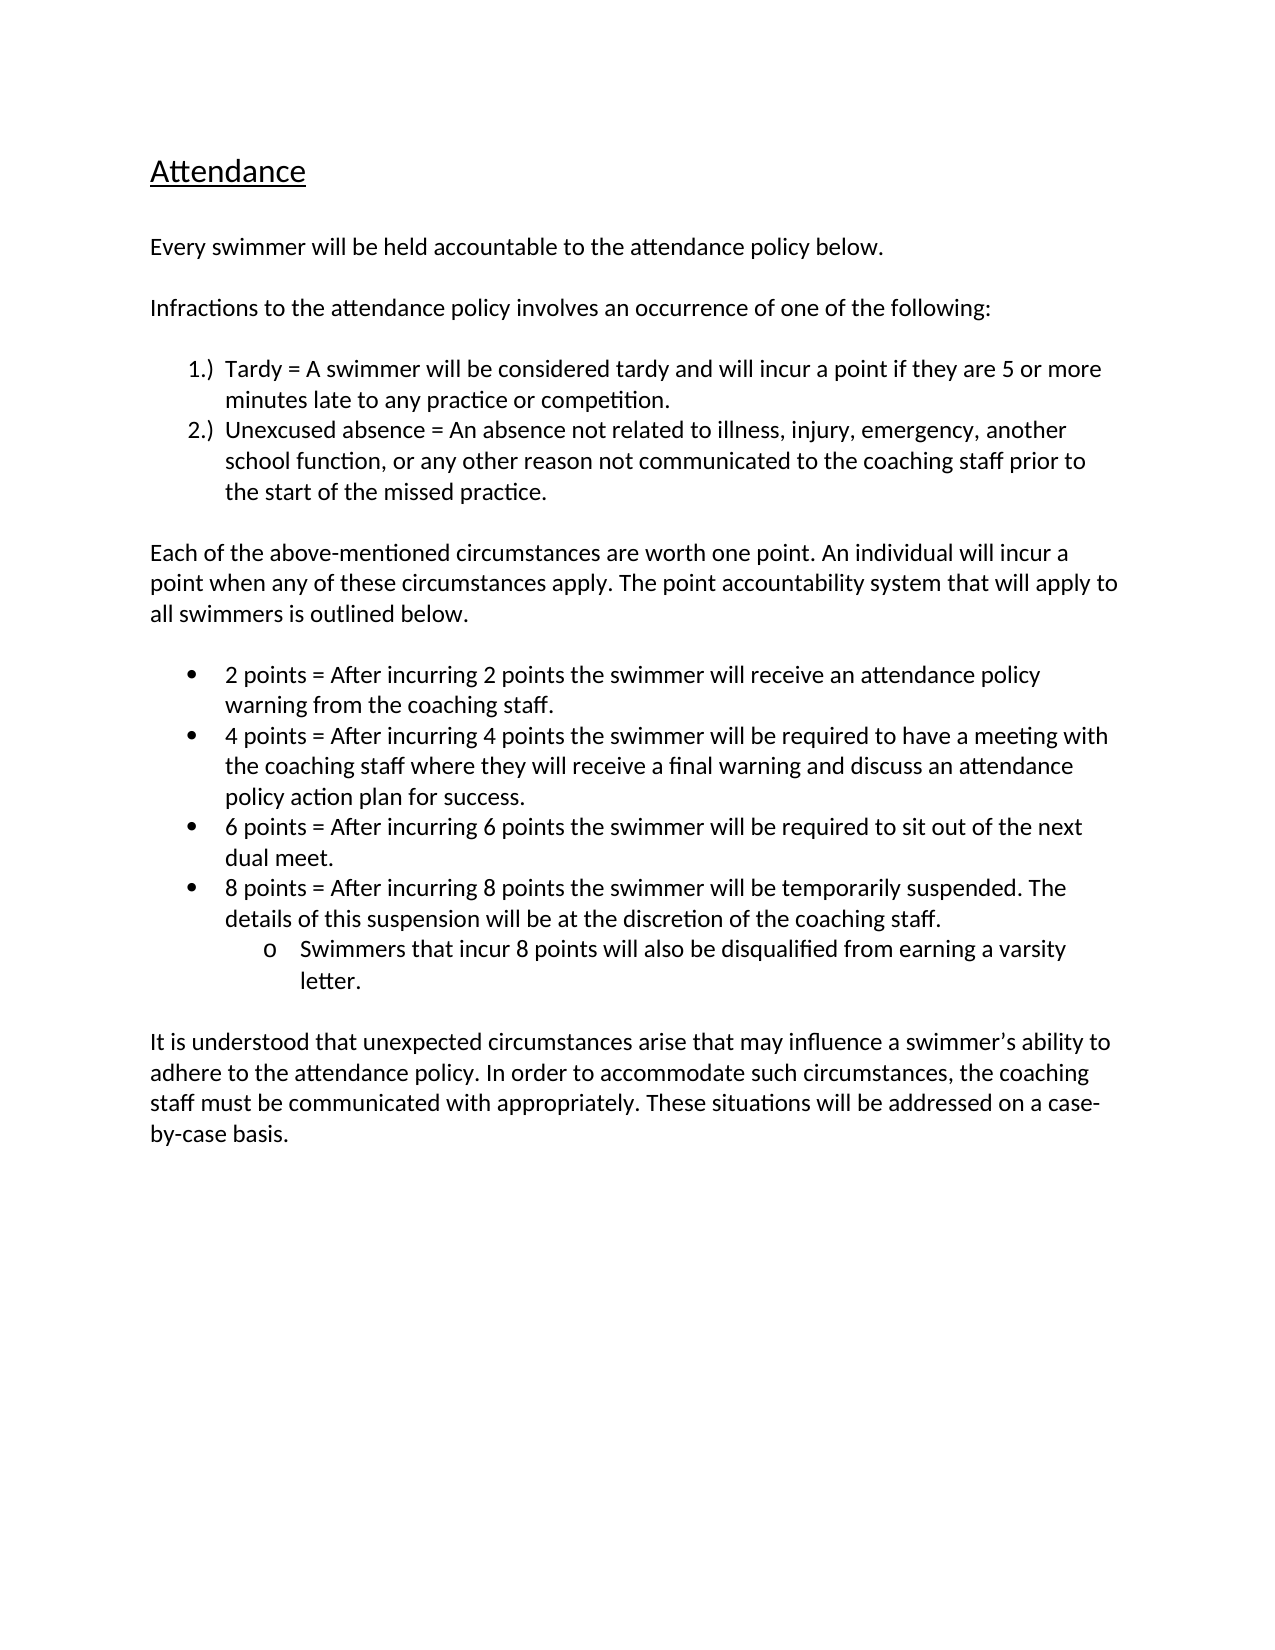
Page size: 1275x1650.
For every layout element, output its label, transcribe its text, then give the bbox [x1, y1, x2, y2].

text Every swimmer will be held accountable to the attendance policy below. [150, 231, 1125, 262]
list Tardy = A swimmer will be considered tardy and will incur a point if they are 5 or more minutes late to any practice or competition. [187, 353, 1125, 414]
list 2 points = After incurring 2 points the swimmer will receive an attendance policy warning from the coaching staff. [187, 659, 1125, 720]
text Each of the above-mentioned circumstances are worth one point. An individual will incur a point when any of these circumstances apply. The point accountability system that will apply to all swimmers is outlined below. [150, 537, 1125, 628]
list 6 points = After incurring 6 points the swimmer will be required to sit out of the next dual meet. [187, 811, 1125, 872]
text It is understood that unexpected circumstances arise that may influence a swimmer’s ability to adhere to the attendance policy. In order to accommodate such circumstances, the coaching staff must be communicated with appropriately. These situations will be addressed on a case-by-case basis. [150, 1026, 1125, 1148]
list 4 points = After incurring 4 points the swimmer will be required to have a meeting with the coaching staff where they will receive a final warning and discuss an attendance policy action plan for success. [187, 720, 1125, 811]
text Attendance [150, 150, 1125, 191]
list 8 points = After incurring 8 points the swimmer will be temporarily suspended. The details of this suspension will be at the discretion of the coaching staff. [187, 872, 1125, 933]
text Infractions to the attendance policy involves an occurrence of one of the following: [150, 292, 1125, 323]
list Swimmers that incur 8 points will also be disqualified from earning a varsity letter. [262, 933, 1125, 996]
list Unexcused absence = An absence not related to illness, injury, emergency, another school function, or any other reason not communicated to the coaching staff prior to the start of the missed practice. [187, 414, 1125, 506]
